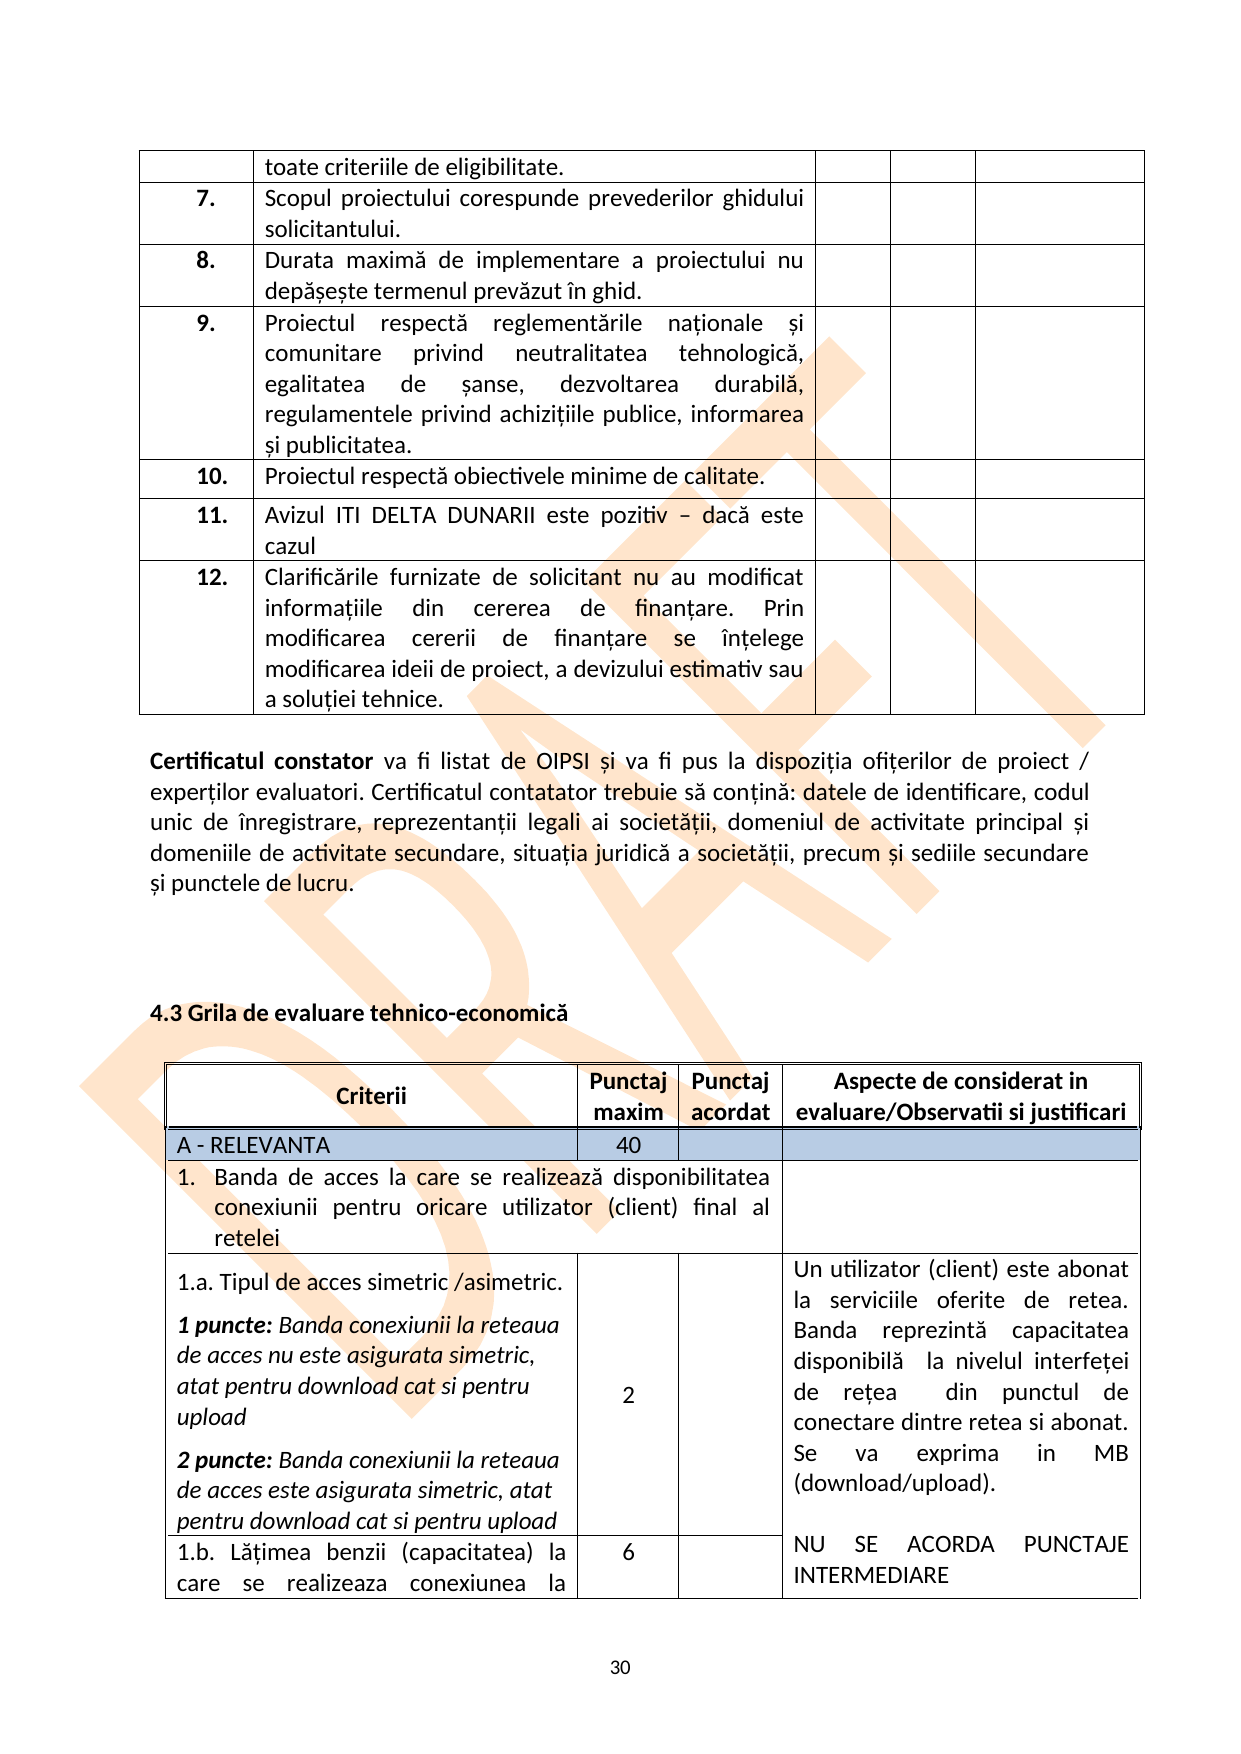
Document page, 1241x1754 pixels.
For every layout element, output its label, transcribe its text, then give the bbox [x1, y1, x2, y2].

table_cell [816, 151, 890, 182]
table_cell Clarificările furnizate de solicitant nu au modificat informaţiile din cererea de finanţare. Prin modificarea cererii de finanţare se înţelege modificarea ideii de proiect, a devizului estimativ sau a soluţiei tehnice. [254, 561, 815, 714]
table_cell A - RELEVANTA [166, 1126, 577, 1160]
text 4.3 Grila de evaluare tehnico-economică [150, 997, 1090, 1027]
table_cell [891, 245, 975, 306]
table_cell [140, 183, 253, 244]
table_cell Un utilizator (client) este abonat la serviciile oferite de retea. Banda reprezintă capacitatea disponibilă la nivelul interfeței de rețea din punctul de conectare dintre retea si abonat. Se va exprima in MB (download/upload). NU SE ACORDA PUNCTAJE INTERMEDIARE [783, 1253, 1140, 1597]
table_cell Proiectul respectă obiectivele minime de calitate. [254, 460, 815, 498]
table_cell [976, 499, 1144, 560]
table_cell [976, 245, 1144, 306]
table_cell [166, 1535, 577, 1597]
table_cell 2 [578, 1254, 678, 1535]
table_cell [816, 183, 890, 244]
table_cell Durata maximă de implementare a proiectului nu depăşește termenul prevăzut în ghid. [254, 245, 815, 306]
table_cell [976, 307, 1144, 459]
table_cell [816, 307, 890, 459]
table_cell [976, 561, 1144, 714]
table_cell Banda de acces la care se realizează disponibilitatea conexiunii pentru oricare utilizator (client) final al retelei [166, 1160, 782, 1253]
table_cell [679, 1254, 782, 1535]
table_cell [816, 245, 890, 306]
table_header Criterii [167, 1065, 577, 1126]
table_cell [816, 561, 890, 714]
table_cell Scopul proiectului corespunde prevederilor ghidului solicitantului. [254, 183, 815, 244]
table_cell [679, 1130, 782, 1160]
table_cell [140, 245, 253, 306]
text Certificatul constator va fi listat de OIPSI și va fi pus la dispoziția ofițerilor de proiect / experților evaluatori. Certificatul contatator trebuie să conțină: datele de identificare, codul unic de înregistrare, reprezentanţii legali ai societăţii, domeniul de activitate principal şi domeniile de activitate secundare, situaţia juridică a societăţii, precum şi sediile secundare şi punctele de lucru. [150, 746, 1090, 898]
table_cell [679, 1536, 782, 1597]
table_header Aspecte de considerat in evaluare/Observatii si justificari [783, 1065, 1139, 1126]
table_header Punctaj maxim [578, 1065, 678, 1126]
table_cell [891, 307, 975, 459]
table_cell [816, 499, 890, 560]
table_cell 6 [578, 1536, 678, 1597]
table_cell [976, 151, 1144, 182]
table_cell [783, 1126, 1140, 1160]
table_cell [891, 183, 975, 244]
table_cell Proiectul respectă reglementările naţionale şi comunitare privind neutralitatea tehnologică, egalitatea de şanse, dezvoltarea durabilă, regulamentele privind achiziţiile publice, informarea şi publicitatea. [254, 307, 815, 459]
table_cell 40 [578, 1130, 678, 1160]
table_cell [816, 460, 890, 498]
table_cell [891, 499, 975, 560]
table_cell [783, 1160, 1140, 1253]
table_cell 1.a. Tipul de acces simetric /asimetric. 1 puncte: Banda conexiunii la reteaua de acces nu este asigurata simetric, atat pentru download cat si pentru upload 2 puncte: Banda conexiunii la reteaua de acces este asigurata simetric, atat pentru download cat si pentru upload [166, 1253, 577, 1535]
table_cell [891, 151, 975, 182]
table_cell [140, 561, 253, 714]
table_cell [891, 460, 975, 498]
table_header Punctaj acordat [679, 1065, 782, 1126]
table_cell [140, 499, 253, 560]
table_cell [891, 561, 975, 714]
table_cell [976, 460, 1144, 498]
table_cell [140, 151, 253, 182]
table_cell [254, 151, 815, 182]
table_cell [140, 460, 253, 498]
table_cell Avizul ITI DELTA DUNARII este pozitiv – dacă este cazul [254, 499, 815, 560]
table_cell [140, 307, 253, 459]
table_cell [976, 183, 1144, 244]
